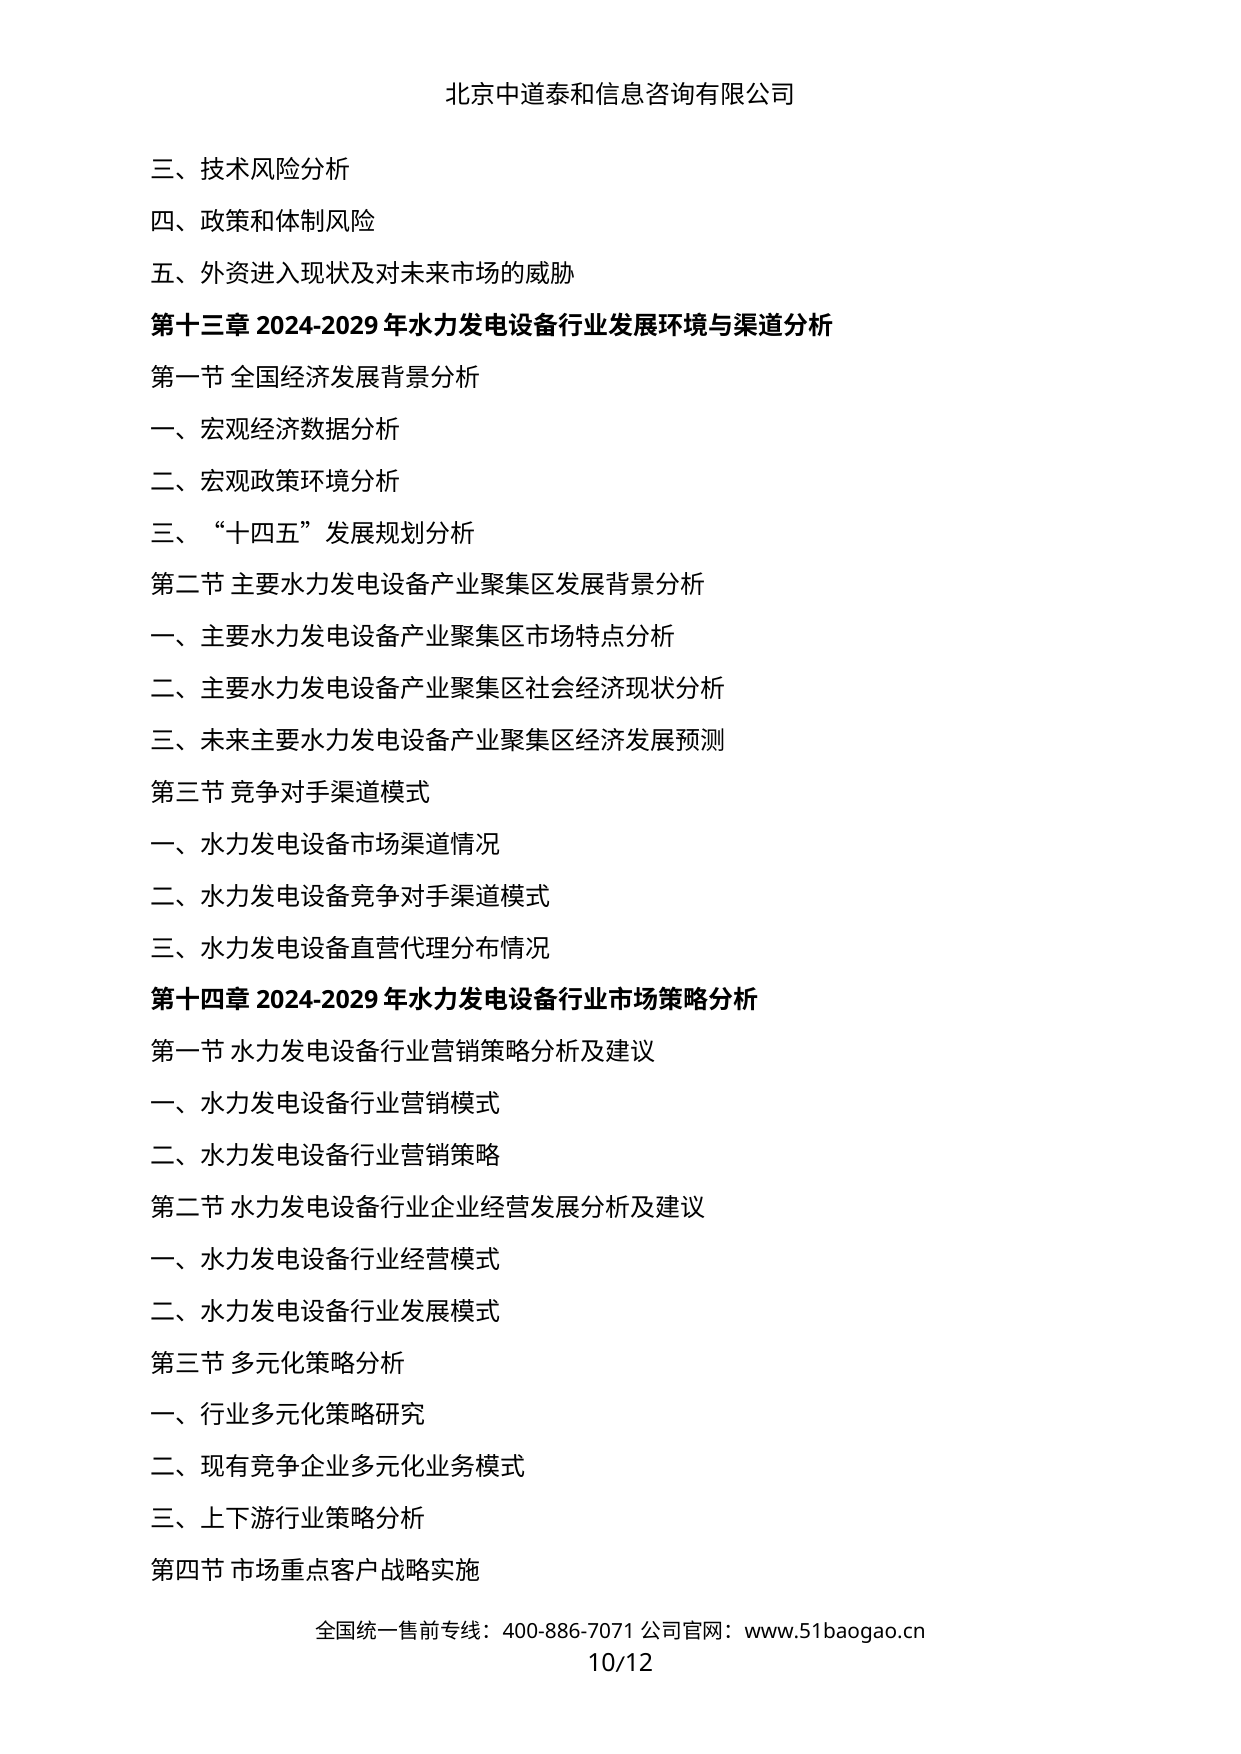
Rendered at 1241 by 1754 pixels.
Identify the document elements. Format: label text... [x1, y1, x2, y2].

text 二、水力发电设备竞争对手渠道模式 [150, 876, 1090, 912]
text 五、外资进入现状及对未来市场的威胁 [150, 254, 1090, 290]
text 二、宏观政策环境分析 [150, 461, 1090, 497]
text 一、水力发电设备行业营销模式 [150, 1084, 1090, 1120]
text 三、技术风险分析 [150, 150, 1090, 186]
text 第三节 多元化策略分析 [150, 1343, 1090, 1379]
text 四、政策和体制风险 [150, 202, 1090, 238]
text 三、上下游行业策略分析 [150, 1499, 1090, 1535]
text 第十三章 2024-2029年水力发电设备行业发展环境与渠道分析 [150, 306, 1090, 342]
text 二、水力发电设备行业营销策略 [150, 1136, 1090, 1172]
text 第四节 市场重点客户战略实施 [150, 1551, 1090, 1587]
text 一、水力发电设备行业经营模式 [150, 1239, 1090, 1276]
text 三、未来主要水力发电设备产业聚集区经济发展预测 [150, 721, 1090, 757]
text 二、水力发电设备行业发展模式 [150, 1291, 1090, 1327]
text 二、主要水力发电设备产业聚集区社会经济现状分析 [150, 669, 1090, 705]
text 一、行业多元化策略研究 [150, 1395, 1090, 1431]
text 第三节 竞争对手渠道模式 [150, 772, 1090, 809]
text 一、水力发电设备市场渠道情况 [150, 824, 1090, 861]
text 第一节 水力发电设备行业营销策略分析及建议 [150, 1032, 1090, 1068]
text 二、现有竞争企业多元化业务模式 [150, 1447, 1090, 1483]
text 一、宏观经济数据分析 [150, 409, 1090, 446]
text 第十四章 2024-2029年水力发电设备行业市场策略分析 [150, 980, 1090, 1016]
text 一、主要水力发电设备产业聚集区市场特点分析 [150, 617, 1090, 653]
text 三、水力发电设备直营代理分布情况 [150, 928, 1090, 964]
text 第二节 水力发电设备行业企业经营发展分析及建议 [150, 1187, 1090, 1224]
text 第一节 全国经济发展背景分析 [150, 357, 1090, 394]
text 三、“十四五”发展规划分析 [150, 513, 1090, 549]
text 第二节 主要水力发电设备产业聚集区发展背景分析 [150, 565, 1090, 601]
